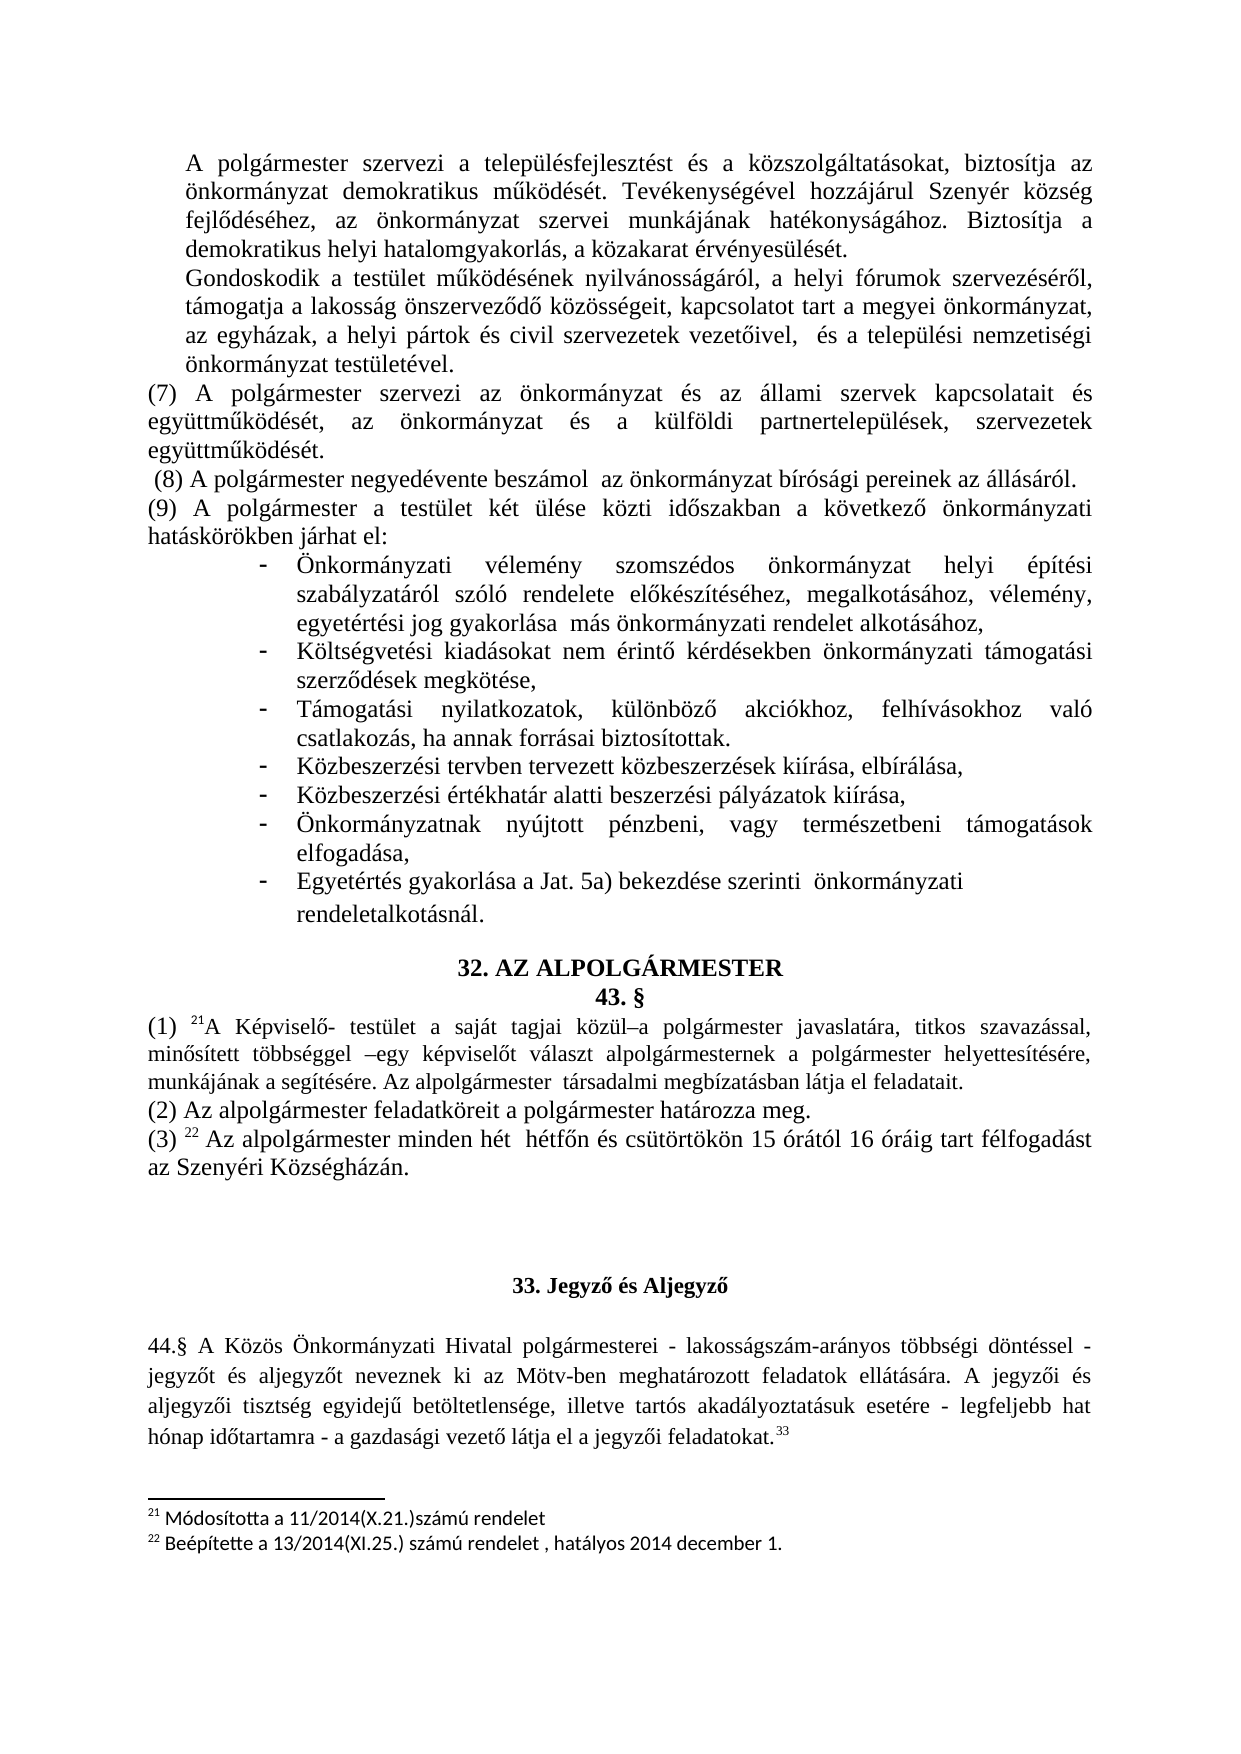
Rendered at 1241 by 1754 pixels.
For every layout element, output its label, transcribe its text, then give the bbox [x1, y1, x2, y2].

list Közbeszerzési értékhatár alatti beszerzési pályázatok kiírása, [259, 780, 1093, 809]
text 33. Jegyző és Aljegyző [148, 1272, 1093, 1298]
list Költségvetési kiadásokat nem érintő kérdésekben önkormányzati támogatási szerződések megkötése, [259, 636, 1093, 694]
text (9) A polgármester a testület két ülése közti időszakban a következő önkormányzati hatáskörökben járhat el: [148, 493, 1093, 550]
text (3) Az alpolgármester minden hét hétfőn és csütörtökön 15 órától 16 óráig tart félfogadást az Szenyéri Községházán. [148, 1124, 1093, 1181]
list Támogatási nyilatkozatok, különböző akciókhoz, felhívásokhoz való csatlakozás, ha annak forrásai biztosítottak. [259, 694, 1093, 751]
text (2) Az alpolgármester feladatköreit a polgármester határozza meg. [148, 1095, 1093, 1124]
list Közbeszerzési tervben tervezett közbeszerzések kiírása, elbírálása, [259, 751, 1093, 780]
list Önkormányzati vélemény szomszédos önkormányzat helyi építési szabályzatáról szóló rendelete előkészítéséhez, megalkotásához, vélemény, egyetértési jog gyakorlása más önkormányzati rendelet alkotásához, [259, 550, 1093, 636]
text A polgármester szervezi a településfejlesztést és a közszolgáltatásokat, biztosítja az önkormányzat demokratikus működését. Tevékenységével hozzájárul Szenyér község fejlődéséhez, az önkormányzat szervei munkájának hatékonyságához. Biztosítja a demokratikus helyi hatalomgyakorlás, a közakarat érvényesülését. [185, 148, 1093, 263]
text 32. AZ ALPOLGÁRMESTER [148, 953, 1093, 982]
text (1) A Képviselő- testület a saját tagjai közül–a polgármester javaslatára, titkos szavazással, minősített többséggel –egy képviselőt választ alpolgármesternek a polgármester helyettesítésére, munkájának a segítésére. Az alpolgármester társadalmi megbízatásban látja el feladatait. [148, 1011, 1093, 1095]
text (7) A polgármester szervezi az önkormányzat és az állami szervek kapcsolatait és együttműködését, az önkormányzat és a külföldi partnertelepülések, szervezetek együttműködését. [148, 378, 1093, 464]
list Egyetértés gyakorlása a Jat. 5a) bekezdése szerinti önkormányzati rendeletalkotásnál. [259, 866, 1093, 928]
list Önkormányzatnak nyújtott pénzbeni, vagy természetbeni támogatások elfogadása, [259, 809, 1093, 866]
text 43. § [148, 982, 1093, 1011]
text 44.§ A Közös Önkormányzati Hivatal polgármesterei - lakosságszám-arányos többségi döntéssel - jegyzőt és aljegyzőt neveznek ki az Mötv-ben meghatározott feladatok ellátására. A jegyzői és aljegyzői tisztség egyidejű betöltetlensége, illetve tartós akadályoztatásuk esetére - legfeljebb hat hónap időtartamra - a gazdasági vezető látja el a jegyzői feladatokat.33 [148, 1332, 1093, 1449]
text Gondoskodik a testület működésének nyilvánosságáról, a helyi fórumok szervezéséről, támogatja a lakosság önszerveződő közösségeit, kapcsolatot tart a megyei önkormányzat, az egyházak, a helyi pártok és civil szervezetek vezetőivel, és a települési nemzetiségi önkormányzat testületével. [185, 263, 1093, 378]
text (8) A polgármester negyedévente beszámol az önkormányzat bírósági pereinek az állásáról. [148, 464, 1093, 493]
